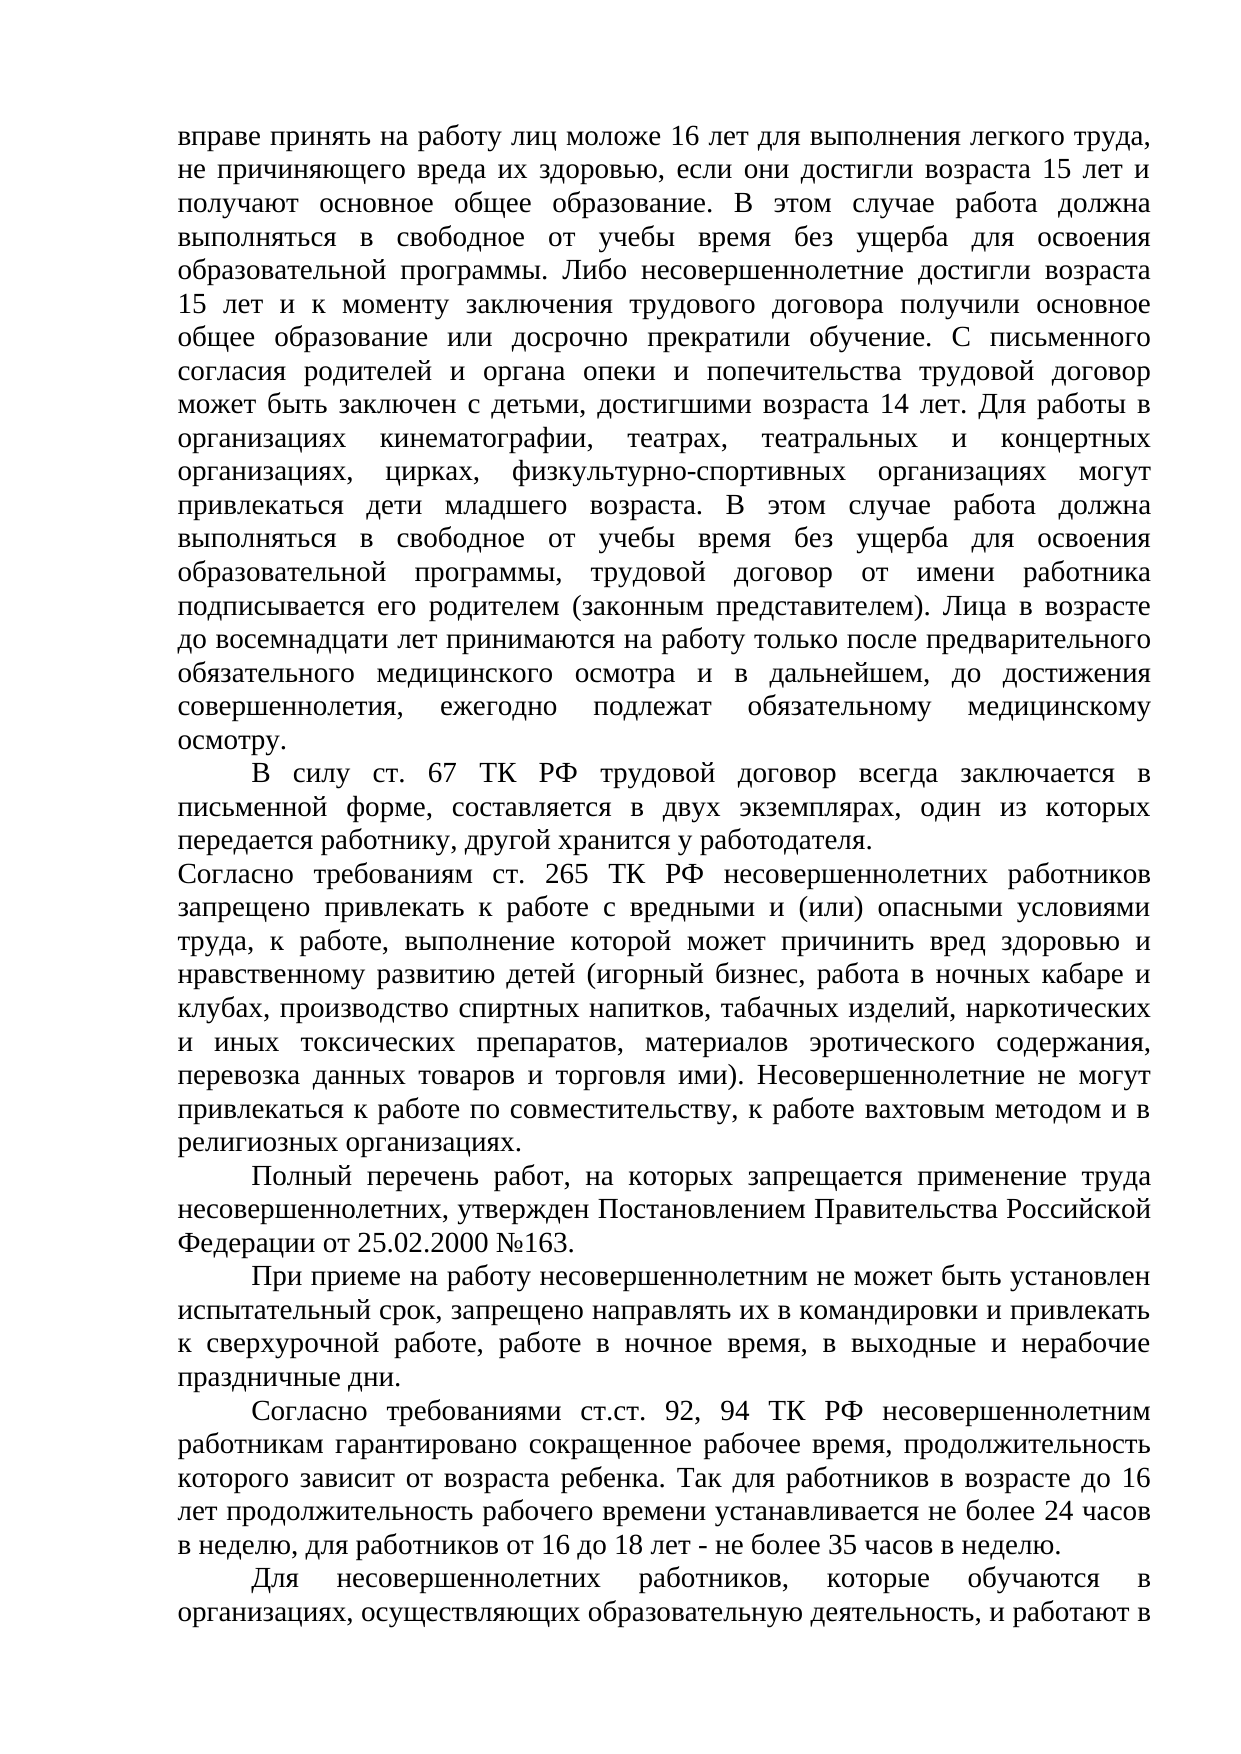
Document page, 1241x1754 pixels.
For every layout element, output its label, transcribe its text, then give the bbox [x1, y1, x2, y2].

text Согласно требованиями ст.ст. 92, 94 ТК РФ несовершеннолетним работникам гарантировано сокращенное рабочее время, продолжительность которого зависит от возраста ребенка. Так для работников в возрасте до 16 лет продолжительность рабочего времени устанавливается не более 24 часов в неделю, для работников от 16 до 18 лет - не более 35 часов в неделю. [177, 1393, 1152, 1560]
text При приеме на работу несовершеннолетним не может быть установлен испытательный срок, запрещено направлять их в командировки и привлекать к сверхурочной работе, работе в ночное время, в выходные и нерабочие праздничные дни. [177, 1258, 1152, 1393]
text Полный перечень работ, на которых запрещается применение труда несовершеннолетних, утвержден Постановлением Правительства Российской Федерации от 25.02.2000 №163. [177, 1158, 1152, 1258]
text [177, 118, 1152, 755]
text В силу ст. 67 ТК РФ трудовой договор всегда заключается в письменной форме, составляется в двух экземплярах, один из которых передается работнику, другой хранится у работодателя. [177, 755, 1152, 856]
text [177, 1560, 1152, 1627]
text Согласно требованиям ст. 265 ТК РФ несовершеннолетних работников запрещено привлекать к работе с вредными и (или) опасными условиями труда, к работе, выполнение которой может причинить вред здоровью и нравственному развитию детей (игорный бизнес, работа в ночных кабаре и клубах, производство спиртных напитков, табачных изделий, наркотических и иных токсических препаратов, материалов эротического содержания, перевозка данных товаров и торговля ими). Несовершеннолетние не могут привлекаться к работе по совместительству, к работе вахтовым методом и в религиозных организациях. [177, 856, 1152, 1158]
